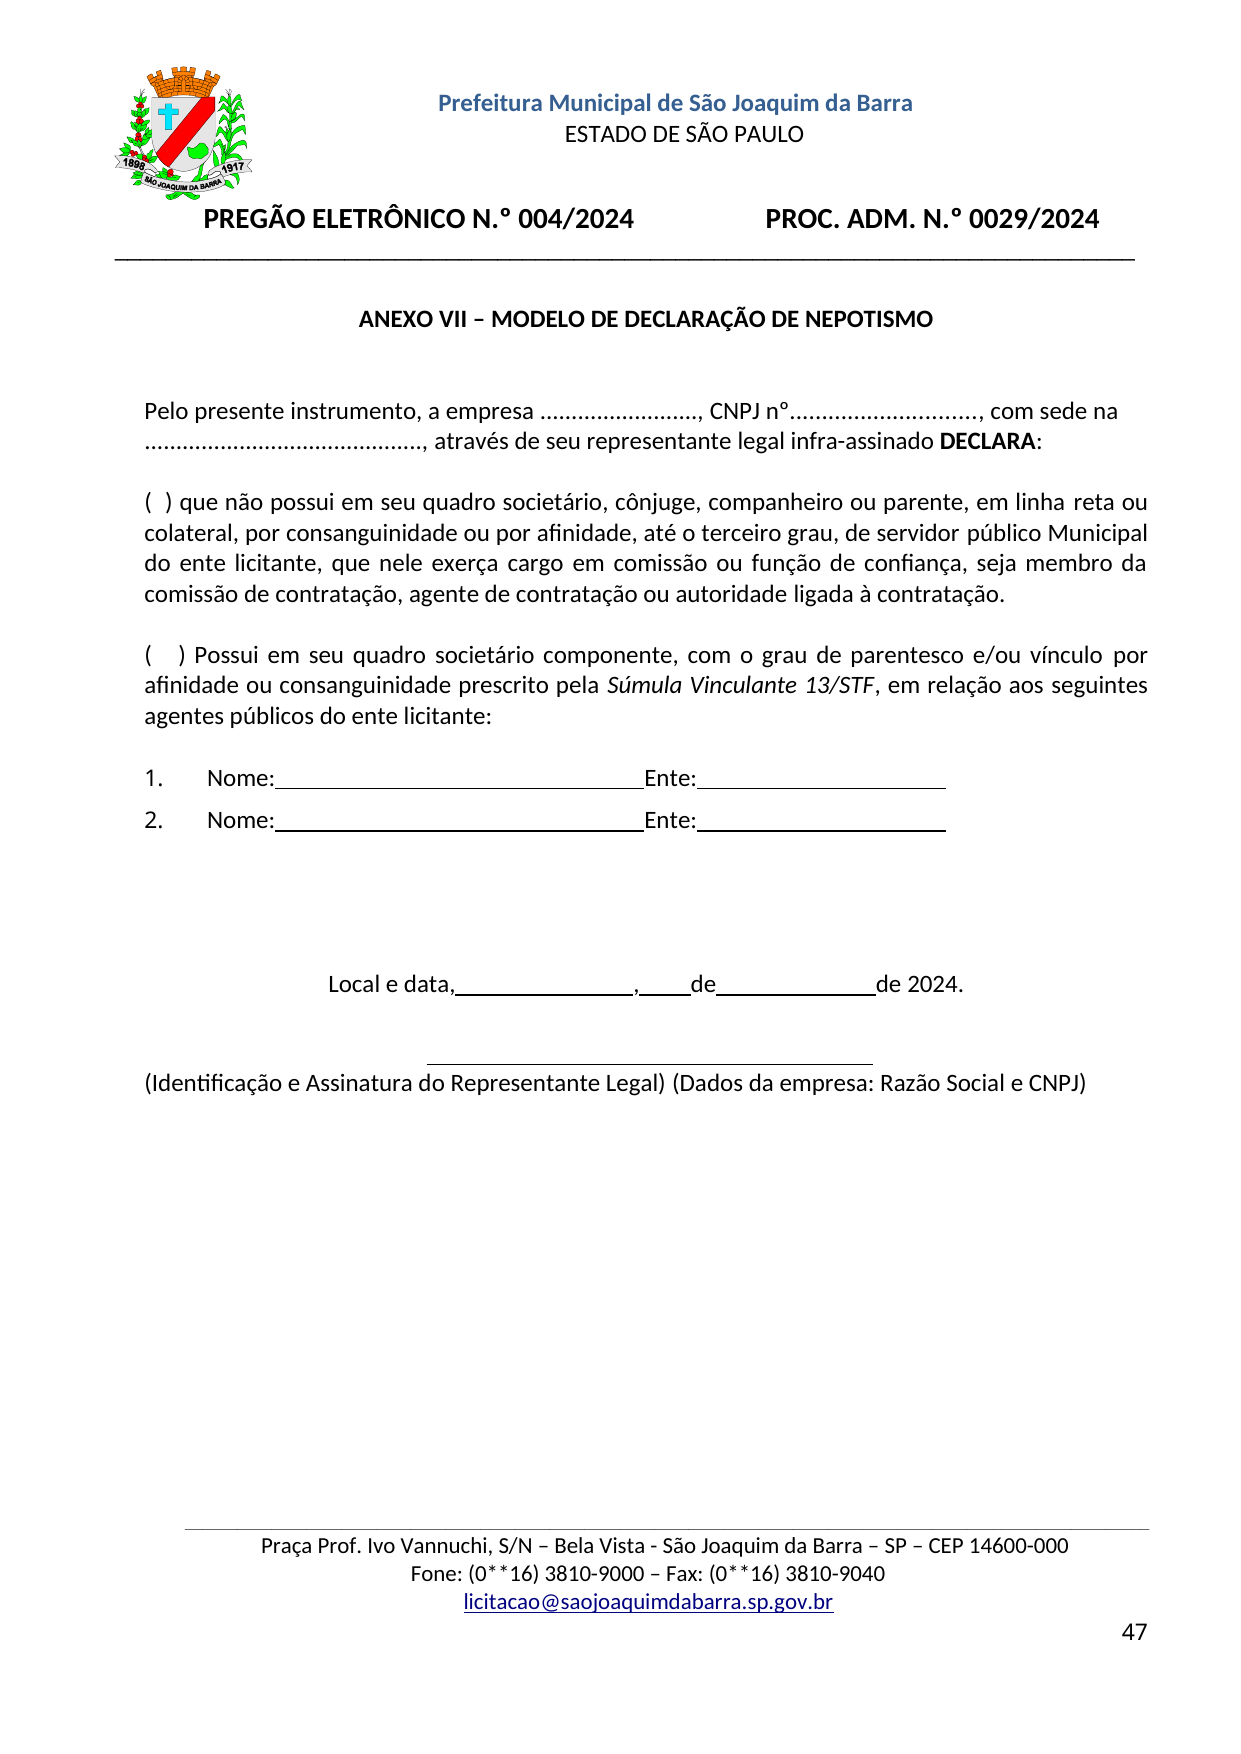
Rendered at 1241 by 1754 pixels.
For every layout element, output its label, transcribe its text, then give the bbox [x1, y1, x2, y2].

text ( ) que não possui em seu quadro societário, cônjuge, companheiro ou parente, em linha reta ou colateral, por consanguinidade ou por afinidade, até o terceiro grau, de servidor público Municipal do ente licitante, que nele exerça cargo em comissão ou função de confiança, seja membro da comissão de contratação, agente de contratação ou autoridade ligada à contratação. [144, 486, 1148, 608]
text (Identificação e Assinatura do Representante Legal) (Dados da empresa: Razão Social e CNPJ) [144, 1062, 1148, 1097]
list Nome: Ente: [144, 804, 1148, 835]
list Nome: Ente: [144, 762, 1148, 793]
text ( ) Possui em seu quadro societário componente, com o grau de parentesco e/ou vínculo por afinidade ou consanguinidade prescrito pela Súmula Vinculante 13/STF, em relação aos seguintes agentes públicos do ente licitante: [144, 639, 1148, 731]
text ............................................, através de seu representante legal infra-assinado DECLARA: [144, 425, 1148, 456]
text Pelo presente instrumento, a empresa ........................., CNPJ nº , com sede na [144, 395, 1148, 425]
text Local e data, , de de 2024. [144, 968, 1148, 999]
subtitle ANEXO VII – MODELO DE DECLARAÇÃO DE NEPOTISMO [144, 303, 1148, 333]
